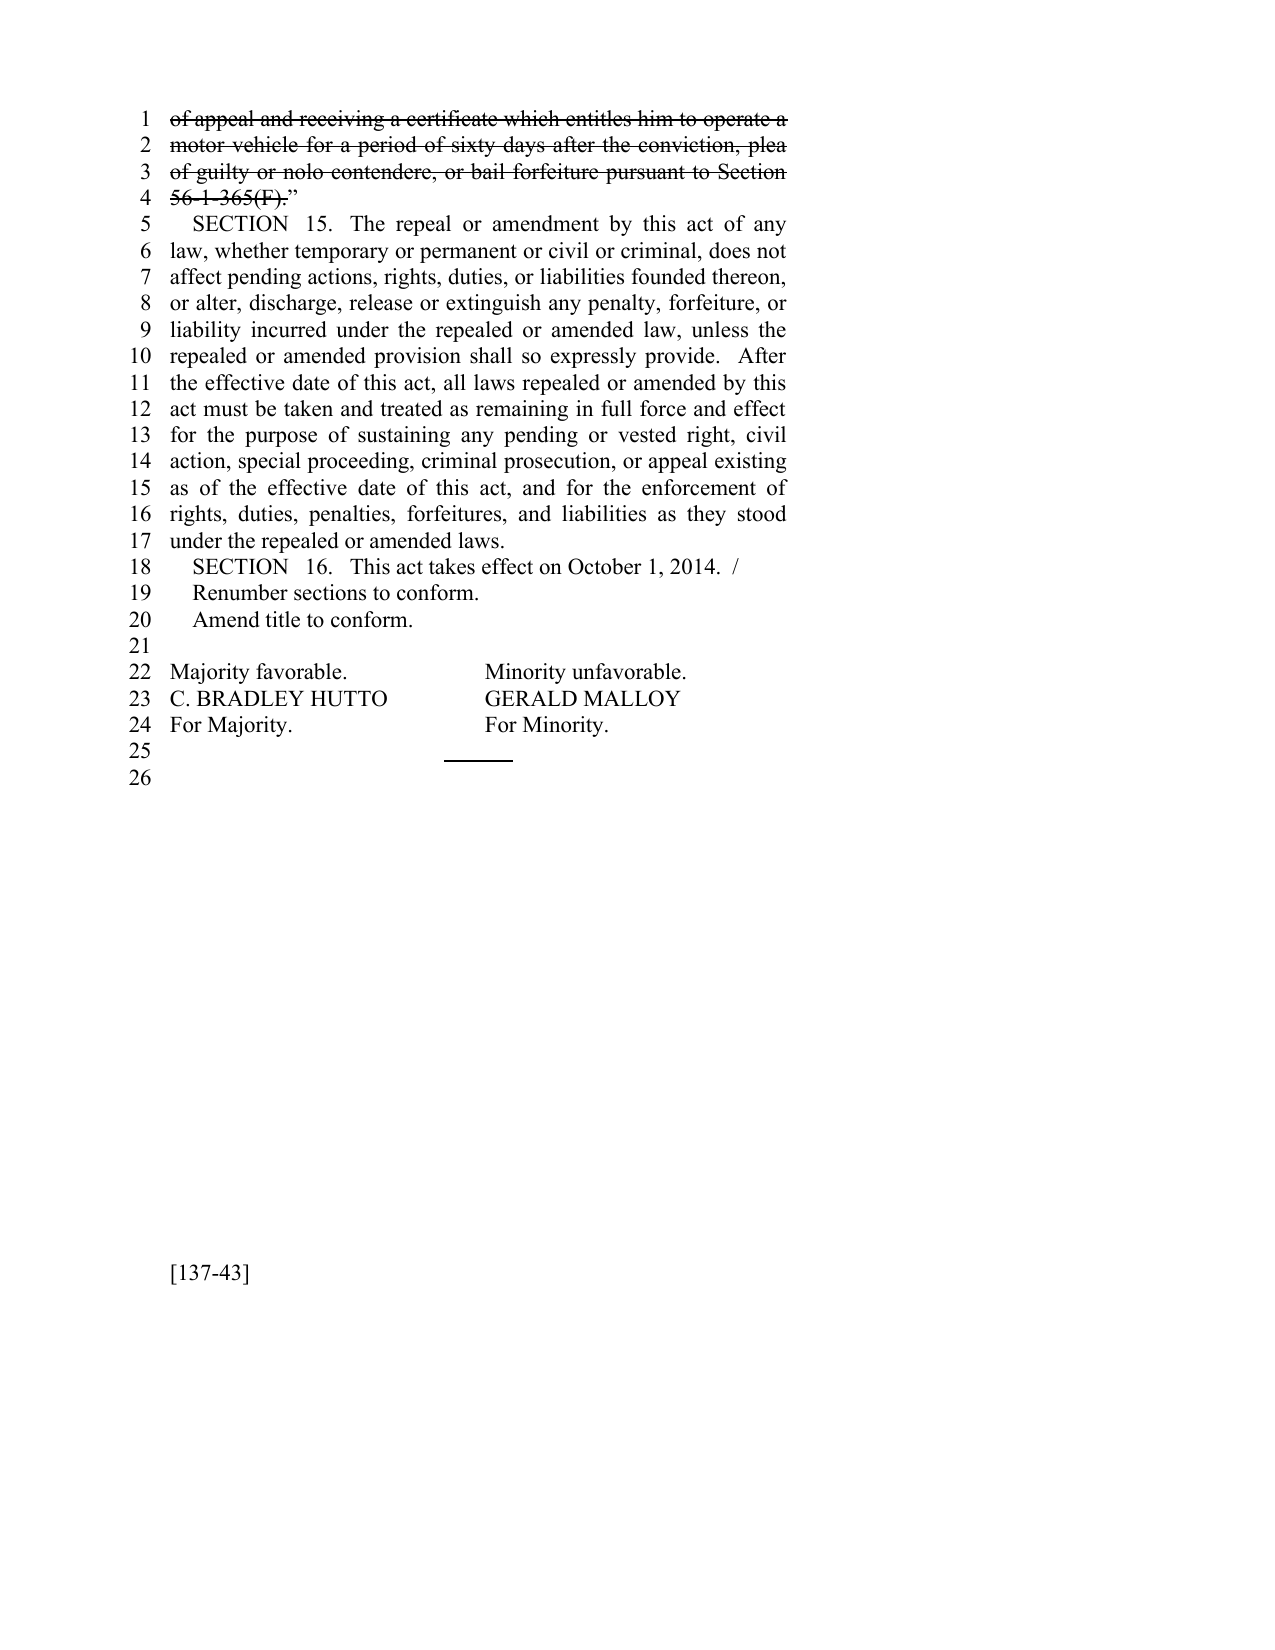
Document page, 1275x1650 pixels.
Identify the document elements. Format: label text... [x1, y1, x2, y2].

text Majority favorable. Minority unfavorable. [169, 658, 787, 685]
text SECTION 16. This act takes effect on October 1, 2014. / [169, 553, 787, 579]
text Amend title to conform. [169, 606, 787, 632]
text Renumber sections to conform. [169, 579, 787, 606]
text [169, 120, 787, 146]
text For Majority. For Minority. [169, 711, 787, 737]
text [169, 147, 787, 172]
text C. BRADLEY HUTTO GERALD MALLOY [169, 685, 787, 711]
text SECTION 15. The repeal or amendment by this act of any law, whether temporary or permanent or civil or criminal, does not affect pending actions, rights, duties, or liabilities founded thereon, or alter, discharge, release or extinguish any penalty, forfeiture, or liability incurred under the repealed or amended law, unless the repealed or amended provision shall so expressly provide. After the effective date of this act, all laws repealed or amended by this act must be taken and treated as remaining in full force and effect for the purpose of sustaining any pending or vested right, civil action, special proceeding, criminal prosecution, or appeal existing as of the effective date of this act, and for the enforcement of rights, duties, penalties, forfeitures, and liabilities as they stood under the repealed or amended laws. [169, 210, 787, 553]
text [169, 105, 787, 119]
